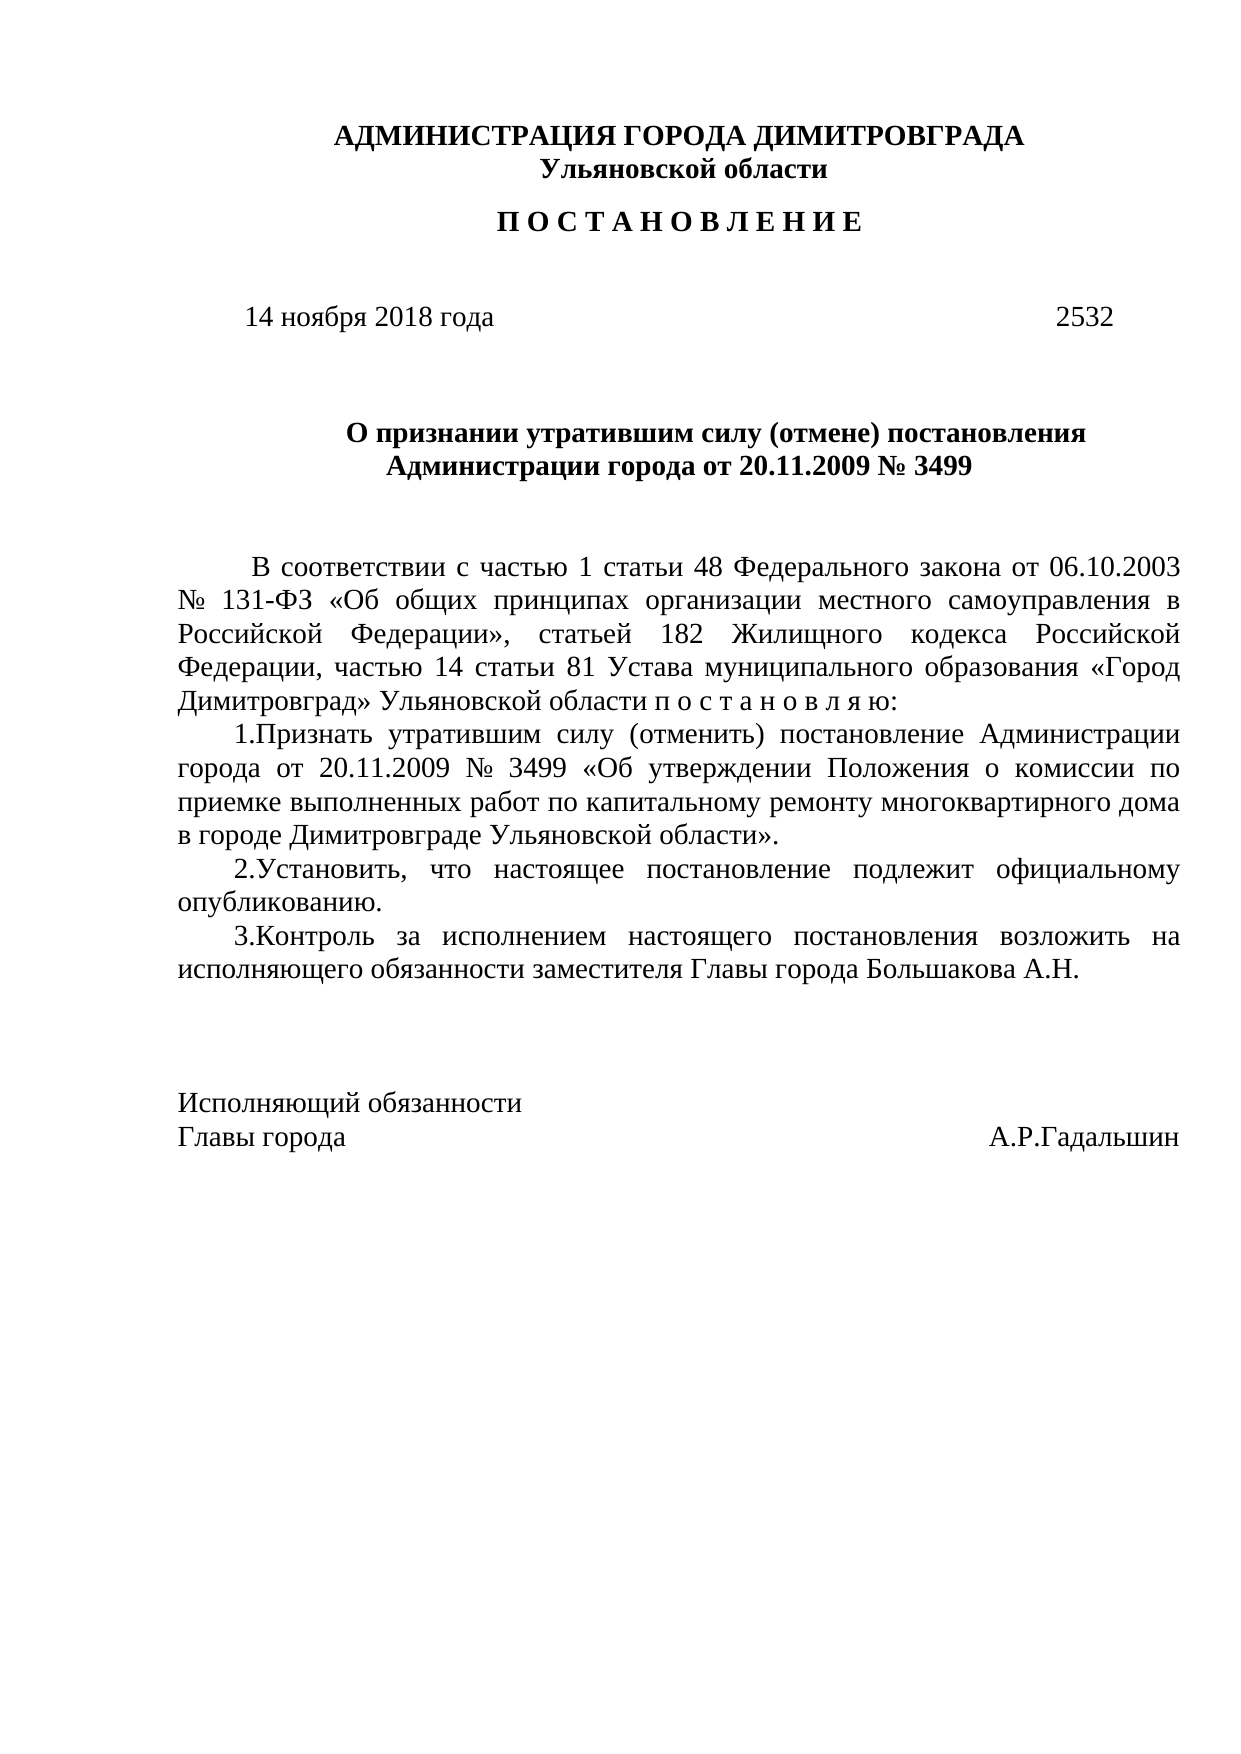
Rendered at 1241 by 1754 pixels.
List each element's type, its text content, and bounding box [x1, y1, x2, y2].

text П О С Т А Н О В Л Е Н И Е [177, 211, 1181, 236]
title 3.Контроль за исполнением настоящего постановления возложить на исполняющего обязанности заместителя Главы города Большакова А.Н. [177, 918, 1181, 985]
title О признании утратившим силу (отмене) постановления Администрации города от 20.11.2009 № 3499 [177, 415, 1181, 482]
title 2.Установить, что настоящее постановление подлежит официальному опубликованию. [177, 851, 1181, 918]
text Ульяновской области [177, 152, 1190, 185]
text 14 ноября 2018 года 2532 [177, 303, 1181, 332]
text АДМИНИСТРАЦИЯ ГОРОДА ДИМИТРОВГРАДА [177, 118, 1181, 152]
title 1.Признать утратившим силу (отменить) постановление Администрации города от 20.11.2009 № 3499 «Об утверждении Положения о комиссии по приемке выполненных работ по капитальному ремонту многоквартирного дома в городе Димитровграде Ульяновской области». [177, 717, 1181, 851]
title Исполняющий обязанности [177, 1086, 1181, 1119]
title В соответствии с частью 1 статьи 48 Федерального закона от 06.10.2003 № 131-ФЗ «Об общих принципах организации местного самоуправления в Российской Федерации», статьей 182 Жилищного кодекса Российской Федерации, частью 14 статьи 81 Устава муниципального образования «Город Димитровград» Ульяновской области п о с т а н о в л я ю: [177, 549, 1181, 717]
title Главы города А.Р.Гадальшин [177, 1119, 1181, 1153]
